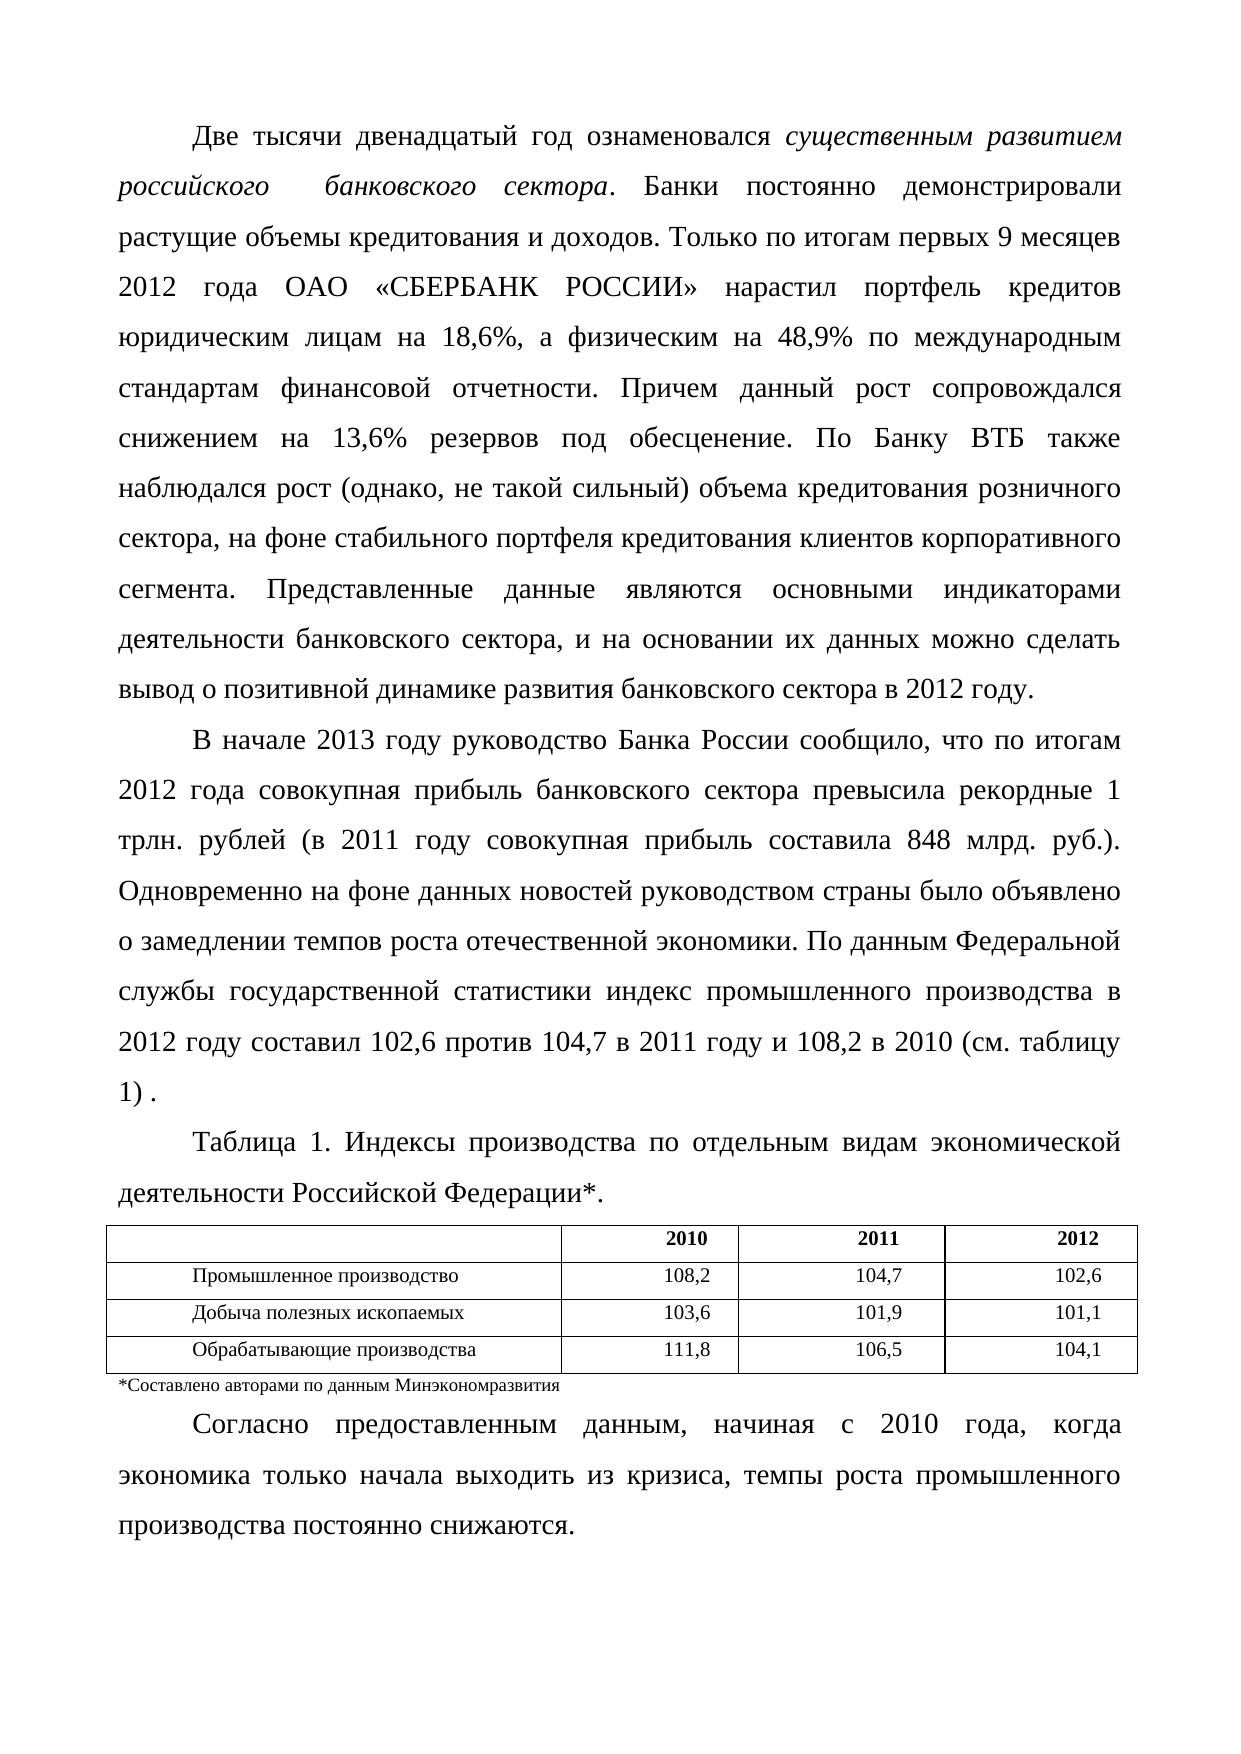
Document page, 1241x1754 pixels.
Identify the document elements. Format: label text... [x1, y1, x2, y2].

table_cell Обрабатывающие производства [107, 1337, 561, 1373]
table_cell 101,1 [946, 1300, 1137, 1336]
table_header [107, 1226, 561, 1262]
text *Составлено авторами по данным Минэкономразвития [118, 1374, 1122, 1396]
table_cell Промышленное производство [107, 1263, 561, 1299]
text Согласно предоставленным данным, начиная с 2010 года, когда экономика только начала выходить из кризиса, темпы роста промышленного производства постоянно снижаются. [118, 1407, 1122, 1541]
text В начале 2013 году руководство Банка России сообщило, что по итогам 2012 года совокупная прибыль банковского сектора превысила рекордные 1 трлн. рублей (в 2011 году совокупная прибыль составила 848 млрд. руб.). Одновременно на фоне данных новостей руководством страны было объявлено о замедлении темпов роста отечественной экономики. По данным Федеральной службы государственной статистики индекс промышленного производства в 2012 году составил 102,6 против 104,7 в 2011 году и 108,2 в 2010 (см. таблицу 1) . [118, 722, 1122, 1108]
table_cell Добыча полезных ископаемых [107, 1300, 561, 1336]
table_header 2011 [739, 1226, 944, 1262]
table_header 2010 [562, 1226, 738, 1262]
table_cell 103,6 [562, 1300, 738, 1336]
table_cell 106,5 [739, 1337, 944, 1373]
table_cell 104,1 [946, 1337, 1137, 1373]
text Таблица 1. Индексы производства по отдельным видам экономической деятельности Российской Федерации*. [118, 1124, 1122, 1208]
table_header 2012 [946, 1226, 1137, 1262]
text Две тысячи двенадцатый год ознаменовался существенным развитием российского банковского сектора. Банки постоянно демонстрировали растущие объемы кредитования и доходов. Только по итогам первых 9 месяцев 2012 года ОАО «СБЕРБАНК РОССИИ» нарастил портфель кредитов юридическим лицам на 18,6%, а физическим на 48,9% по международным стандартам финансовой отчетности. Причем данный рост сопровождался снижением на 13,6% резервов под обесценение. По Банку ВТБ также наблюдался рост (однако, не такой сильный) объема кредитования розничного сектора, на фоне стабильного портфеля кредитования клиентов корпоративного сегмента. Представленные данные являются основными индикаторами деятельности банковского сектора, и на основании их данных можно сделать вывод о позитивной динамике развития банковского сектора в 2012 году. [118, 118, 1122, 705]
table_cell 104,7 [739, 1263, 944, 1299]
table_cell 111,8 [562, 1337, 738, 1373]
table_cell 108,2 [562, 1263, 738, 1299]
table_cell 102,6 [946, 1263, 1137, 1299]
table_cell 101,9 [739, 1300, 944, 1336]
